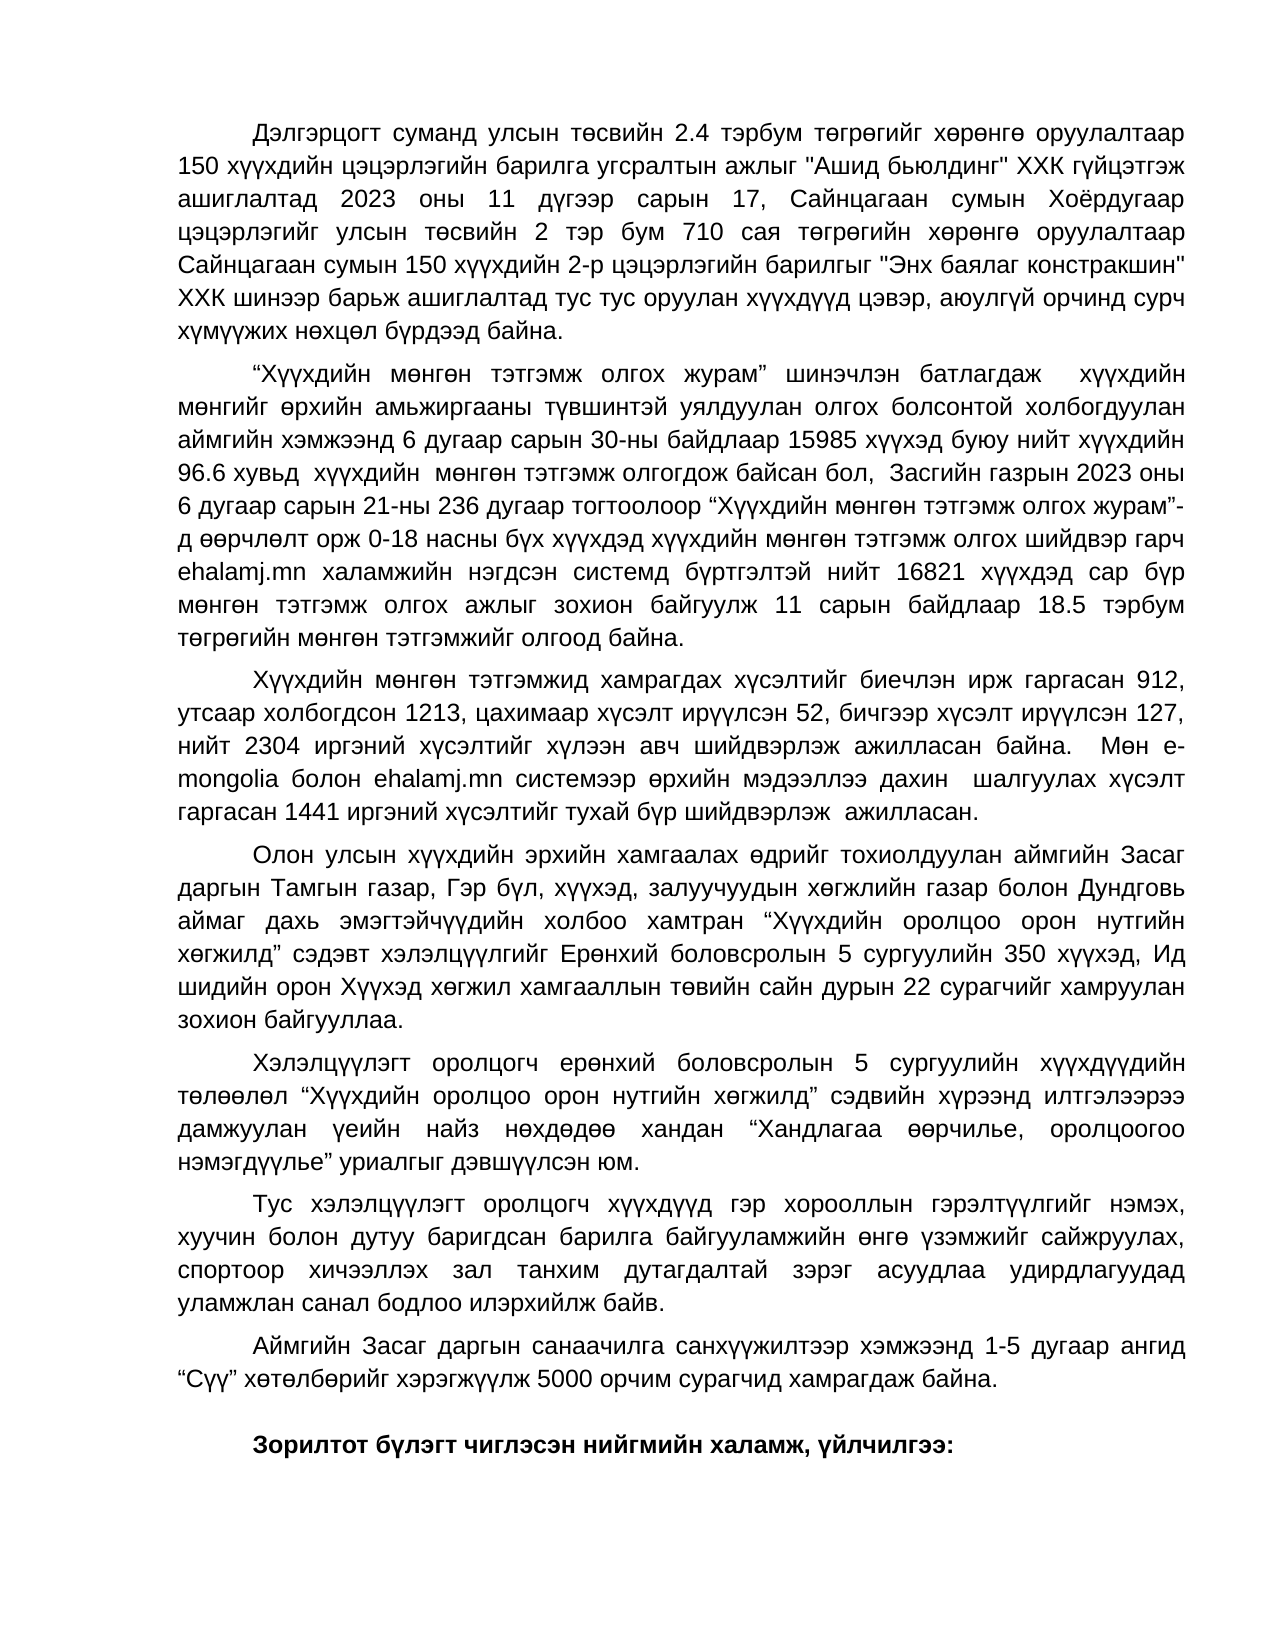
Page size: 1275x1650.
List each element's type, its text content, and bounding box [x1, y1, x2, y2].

text Аймгийн Засаг даргын санаачилга санхүүжилтээр хэмжээнд 1-5 дугаар ангид “Сүү” хөтөлбөрийг хэрэгжүүлж 5000 орчим сурагчид хамрагдаж байна. [177, 1331, 1186, 1393]
text “Хүүхдийн мөнгөн тэтгэмж олгох журам” шинэчлэн батлагдаж хүүхдийн мөнгийг өрхийн амьжиргааны түвшинтэй уялдуулан олгох болсонтой холбогдуулан аймгийн хэмжээнд 6 дугаар сарын 30-ны байдлаар 15985 хүүхэд буюу нийт хүүхдийн 96.6 хувьд хүүхдийн мөнгөн тэтгэмж олгогдож байсан бол, Засгийн газрын 2023 оны 6 дугаар сарын 21-ны 236 дугаар тогтоолоор “Хүүхдийн мөнгөн тэтгэмж олгох журам”-д өөрчлөлт орж 0-18 насны бүх хүүхдэд хүүхдийн мөнгөн тэтгэмж олгох шийдвэр гарч ehalamj.mn халамжийн нэгдсэн системд бүртгэлтэй нийт 16821 хүүхдэд сар бүр мөнгөн тэтгэмж олгох ажлыг зохион байгуулж 11 сарын байдлаар 18.5 тэрбум төгрөгийн мөнгөн тэтгэмжийг олгоод байна. [177, 359, 1186, 652]
text Тус хэлэлцүүлэгт оролцогч хүүхдүүд гэр хорооллын гэрэлтүүлгийг нэмэх, хуучин болон дутуу баригдсан барилга байгууламжийн өнгө үзэмжийг сайжруулах, спортоор хичээллэх зал танхим дутагдалтай зэрэг асуудлаа удирдлагуудад уламжлан санал бодлоо илэрхийлж байв. [177, 1189, 1186, 1317]
text Олон улсын хүүхдийн эрхийн хамгаалах өдрийг тохиолдуулан аймгийн Засаг даргын Тамгын газар, Гэр бүл, хүүхэд, залуучуудын хөгжлийн газар болон Дундговь аймаг дахь эмэгтэйчүүдийн холбоо хамтран “Хүүхдийн оролцоо орон нутгийн хөгжилд” сэдэвт хэлэлцүүлгийг Ерөнхий боловсролын 5 сургуулийн 350 хүүхэд, Ид шидийн орон Хүүхэд хөгжил хамгааллын төвийн сайн дурын 22 сурагчийг хамруулан зохион байгууллаа. [177, 840, 1186, 1034]
text Хүүхдийн мөнгөн тэтгэмжид хамрагдах хүсэлтийг биечлэн ирж гаргасан 912, утсаар холбогдсон 1213, цахимаар хүсэлт ирүүлсэн 52, бичгээр хүсэлт ирүүлсэн 127, нийт 2304 иргэний хүсэлтийг хүлээн авч шийдвэрлэж ажилласан байна. Мөн е-mongolia болон ehalamj.mn системээр өрхийн мэдээллээ дахин шалгуулах хүсэлт гаргасан 1441 иргэний хүсэлтийг тухай бүр шийдвэрлэж ажилласан. [177, 665, 1186, 826]
text Дэлгэрцогт суманд улсын төсвийн 2.4 тэрбум төгрөгийг хөрөнгө оруулалтаар 150 хүүхдийн цэцэрлэгийн барилга угсралтын ажлыг "Ашид бьюлдинг" ХХК гүйцэтгэж ашиглалтад 2023 оны 11 дүгээр сарын 17, Сайнцагаан сумын Хоёрдугаар цэцэрлэгийг улсын төсвийн 2 тэр бум 710 сая төгрөгийн хөрөнгө оруулалтаар Сайнцагаан сумын 150 хүүхдийн 2-р цэцэрлэгийн барилгыг "Энх баялаг констракшин" ХХК шинээр барьж ашиглалтад тус тус оруулан хүүхдүүд цэвэр, аюулгүй орчинд сурч хүмүүжих нөхцөл бүрдээд байна. [177, 118, 1186, 345]
text Хэлэлцүүлэгт оролцогч ерөнхий боловсролын 5 сургуулийн хүүхдүүдийн төлөөлөл “Хүүхдийн оролцоо орон нутгийн хөгжилд” сэдвийн хүрээнд илтгэлээрээ дамжуулан үеийн найз нөхдөдөө хандан “Хандлагаа өөрчилье, оролцоогоо нэмэгдүүлье” уриалгыг дэвшүүлсэн юм. [177, 1048, 1186, 1176]
text Зорилтот бүлэгт чиглэсэн нийгмийн халамж, үйлчилгээ: [177, 1430, 1186, 1459]
